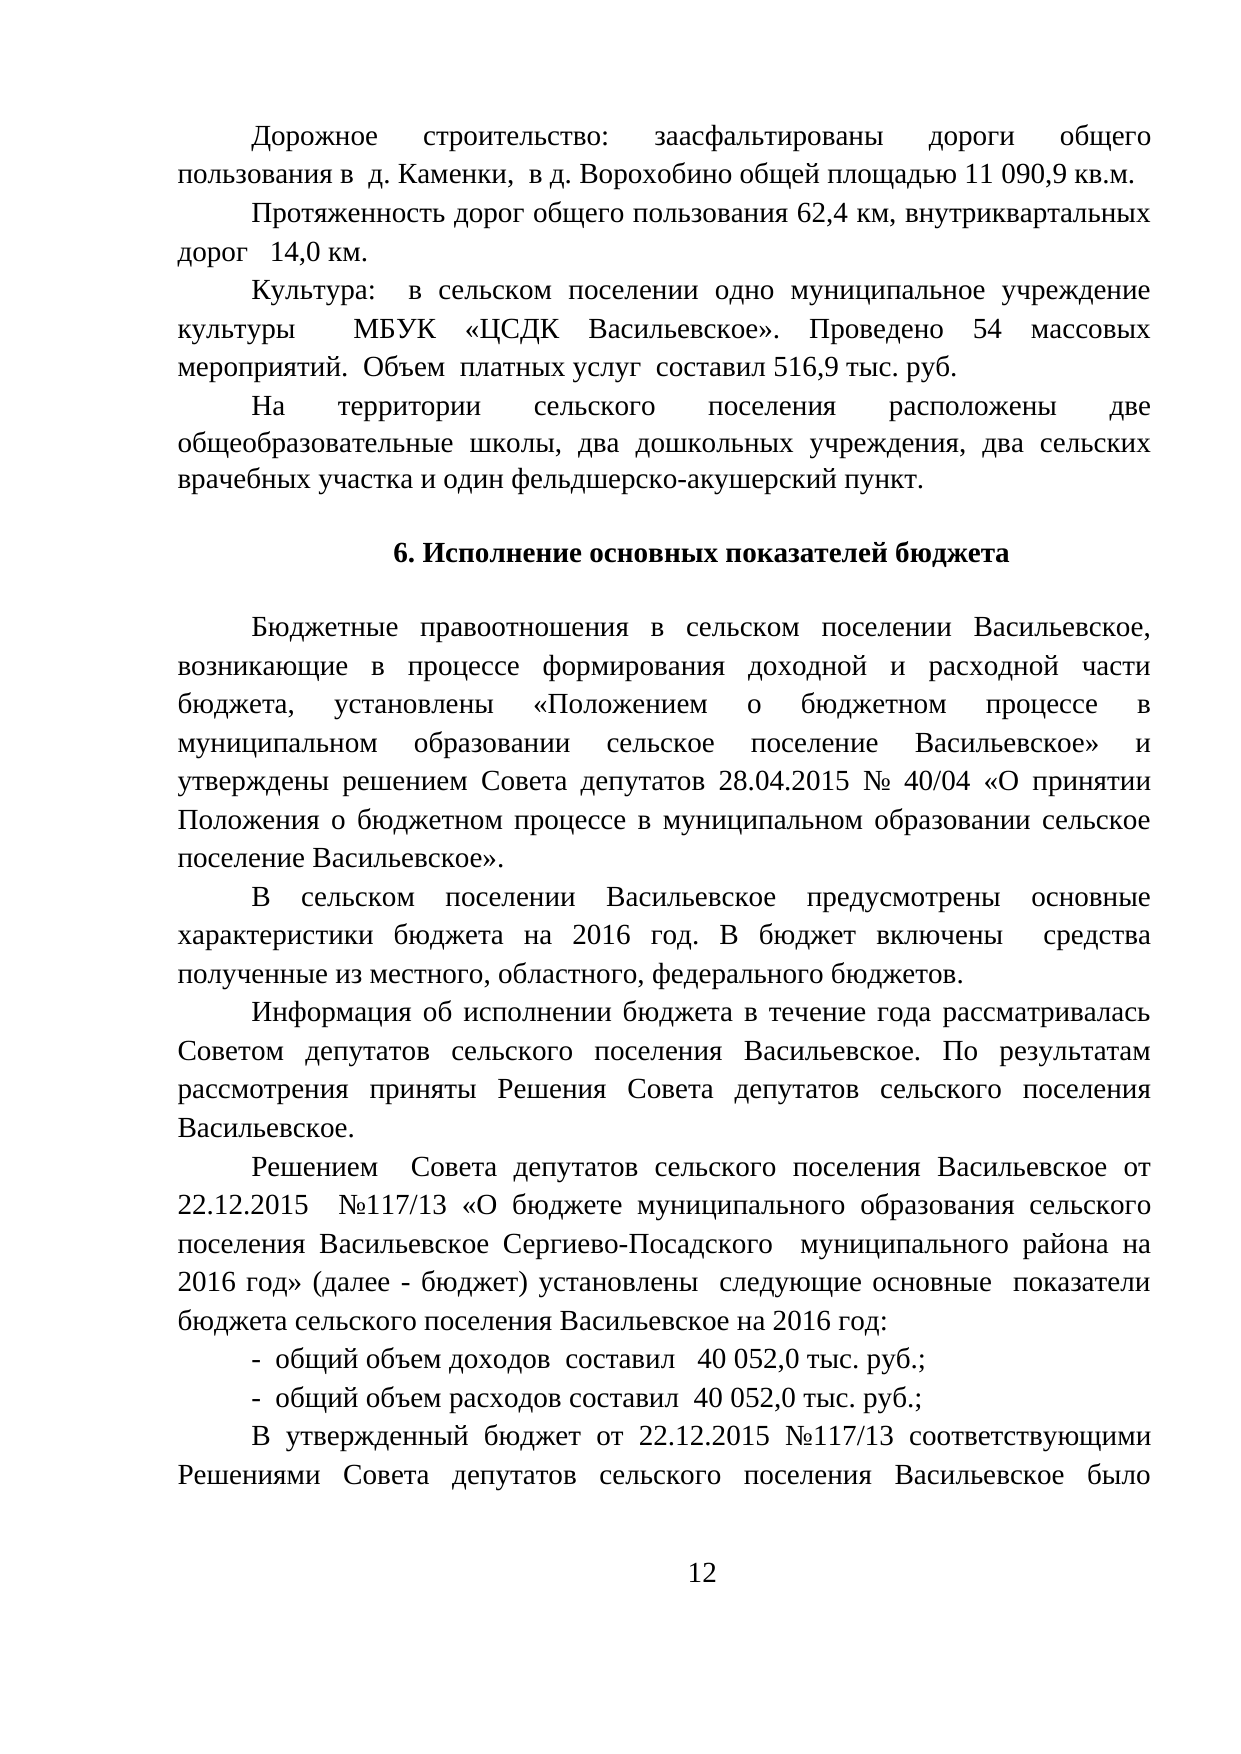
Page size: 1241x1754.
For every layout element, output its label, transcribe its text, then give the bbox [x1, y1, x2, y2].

text Решением Совета депутатов сельского поселения Васильевское от 22.12.2015 №117/13 «О бюджете муниципального образования сельского поселения Васильевское Сергиево-Посадского муниципального района на 2016 год» (далее - бюджет) установлены следующие основные показатели бюджета сельского поселения Васильевское на 2016 год: [177, 1149, 1152, 1336]
text - общий объем доходов составил 40 052,0 тыс. руб.; [177, 1341, 1152, 1375]
text В сельском поселении Васильевское предусмотрены основные характеристики бюджета на 2016 год. В бюджет включены средства полученные из местного, областного, федерального бюджетов. [177, 879, 1152, 989]
text 6. Исполнение основных показателей бюджета [177, 535, 1152, 569]
text Информация об исполнении бюджета в течение года рассматривалась Советом депутатов сельского поселения Васильевское. По результатам рассмотрения приняты Решения Совета депутатов сельского поселения Васильевское. [177, 994, 1152, 1144]
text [177, 1418, 1152, 1491]
text На территории сельского поселения расположены две общеобразовательные школы, два дошкольных учреждения, два сельских врачебных участка и один фельдшерско-акушерский пункт. [177, 388, 1152, 425]
text Бюджетные правоотношения в сельском поселении Васильевское, возникающие в процессе формирования доходной и расходной части бюджета, установлены «Положением о бюджетном процессе в муниципальном образовании сельское поселение Васильевское» и утверждены решением Совета депутатов 28.04.2015 № 40/04 «О принятии Положения о бюджетном процессе в муниципальном образовании сельское поселение Васильевское». [177, 609, 1152, 874]
text Протяженность дорог общего пользования 62,4 км, внутриквартальных дорог 14,0 км. [177, 195, 1152, 267]
text - общий объем расходов составил 40 052,0 тыс. руб.; [177, 1380, 1152, 1413]
text На территории сельского поселения расположены две общеобразовательные школы, два дошкольных учреждения, два сельских врачебных участка и один фельдшерско-акушерский пункт. [177, 458, 1152, 495]
text Культура: в сельском поселении одно муниципальное учреждение культуры МБУК «ЦСДК Васильевское». Проведено 54 массовых мероприятий. Объем платных услуг составил 516,9 тыс. руб. [177, 272, 1152, 383]
text Дорожное строительство: заасфальтированы дороги общего пользования в д. Каменки, в д. Ворохобино общей площадью 11 090,9 кв.м. [177, 118, 1152, 190]
